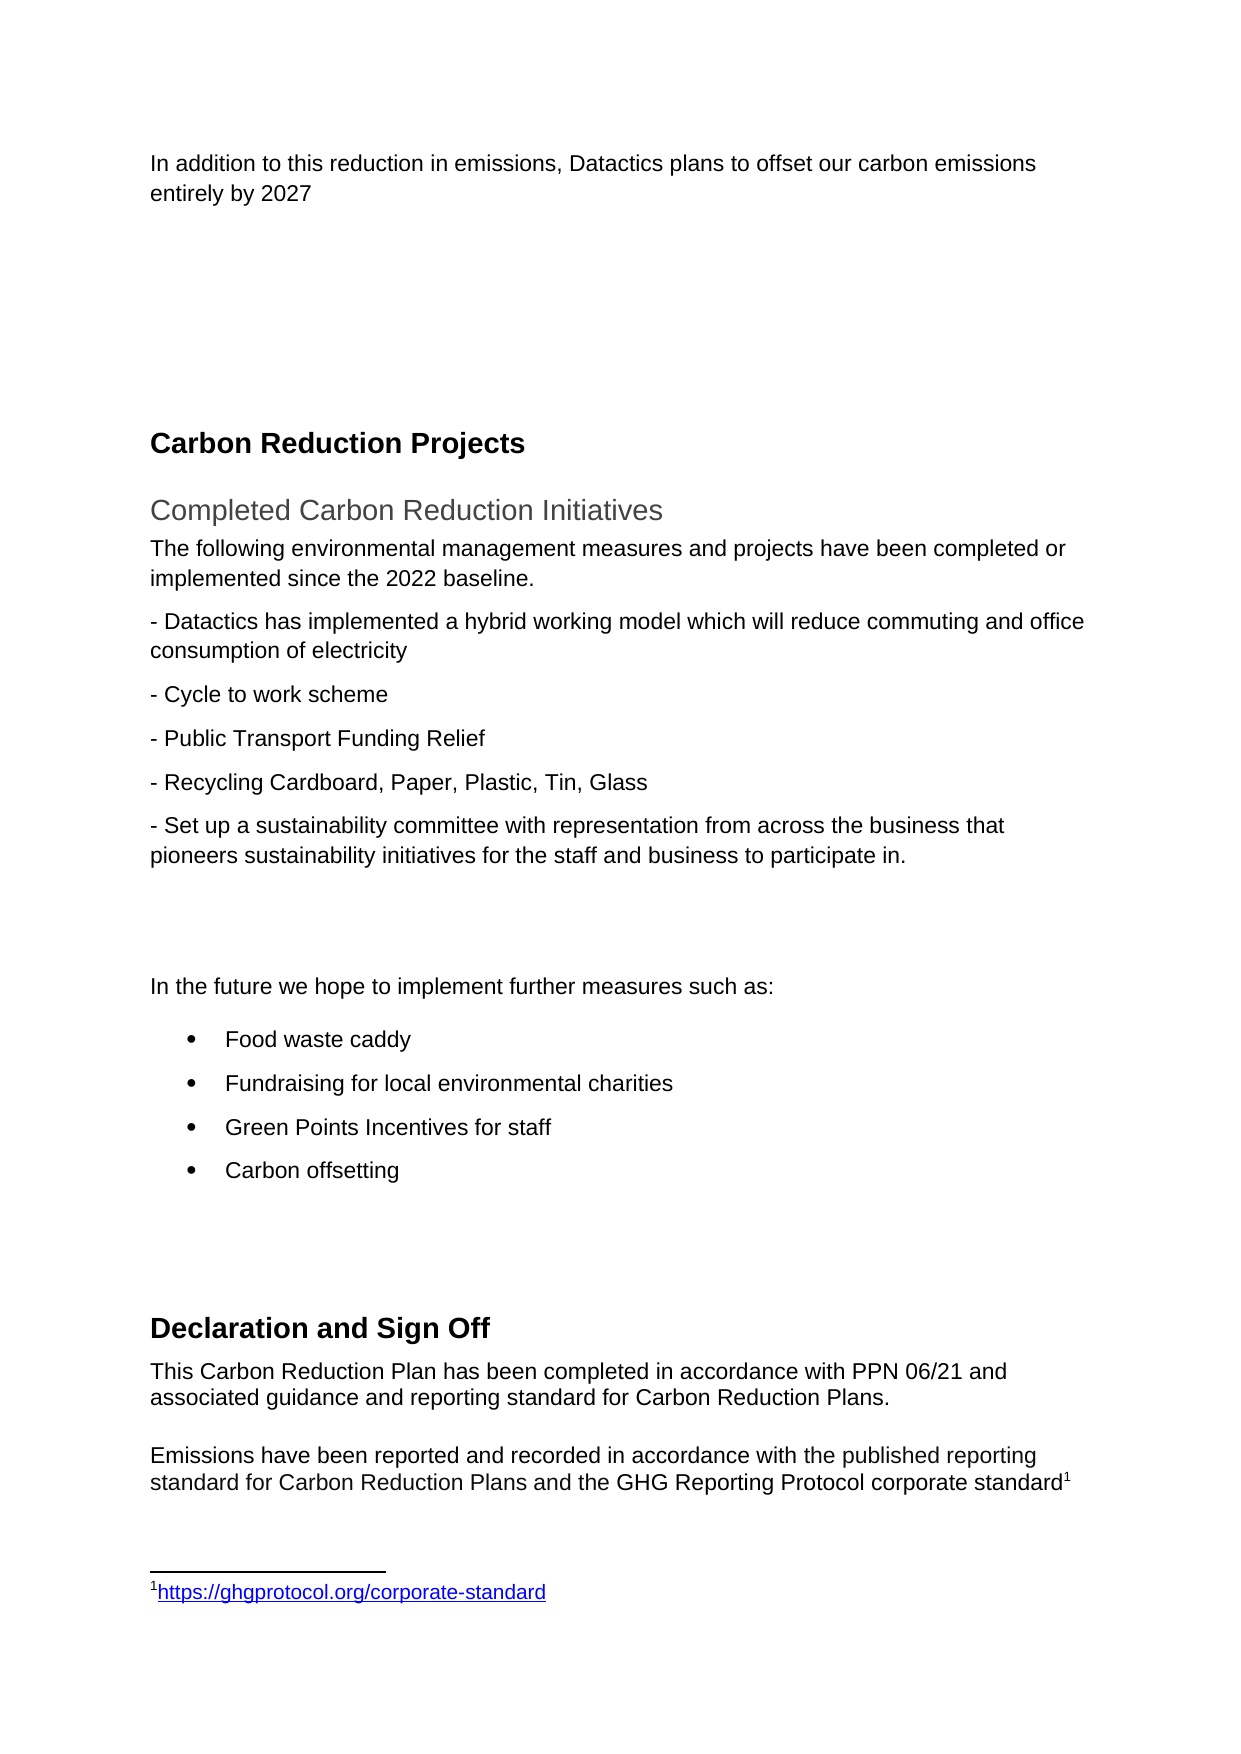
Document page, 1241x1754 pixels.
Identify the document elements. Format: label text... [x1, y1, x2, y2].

text - Datactics has implemented a hybrid working model which will reduce commuting and office consumption of electricity [150, 608, 1090, 664]
subtitle Completed Carbon Reduction Initiatives [150, 493, 1090, 527]
text - Set up a sustainability committee with representation from across the business that pioneers sustainability initiatives for the staff and business to participate in. [150, 812, 1090, 868]
list Food waste caddy [187, 1026, 1090, 1052]
text In addition to this reduction in emissions, Datactics plans to offset our carbon emissions entirely by 2027 [150, 150, 1090, 207]
list Green Points Incentives for staff [187, 1113, 1090, 1140]
text - Cycle to work scheme [150, 681, 1090, 708]
text - Recycling Cardboard, Paper, Plastic, Tin, Glass [150, 769, 1090, 795]
text In the future we hope to implement further measures such as: [150, 973, 1090, 999]
list Carbon offsetting [187, 1157, 1090, 1184]
text This Carbon Reduction Plan has been completed in accordance with PPN 06/21 and associated guidance and reporting standard for Carbon Reduction Plans. [150, 1358, 1090, 1411]
text The following environmental management measures and projects have been completed or implemented since the 2022 baseline. [150, 535, 1090, 591]
text - Public Transport Funding Relief [150, 725, 1090, 751]
subtitle Carbon Reduction Projects [150, 426, 1090, 459]
list Fundraising for local environmental charities [187, 1070, 1090, 1096]
subtitle Declaration and Sign Off [150, 1311, 1090, 1345]
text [150, 1442, 1090, 1495]
